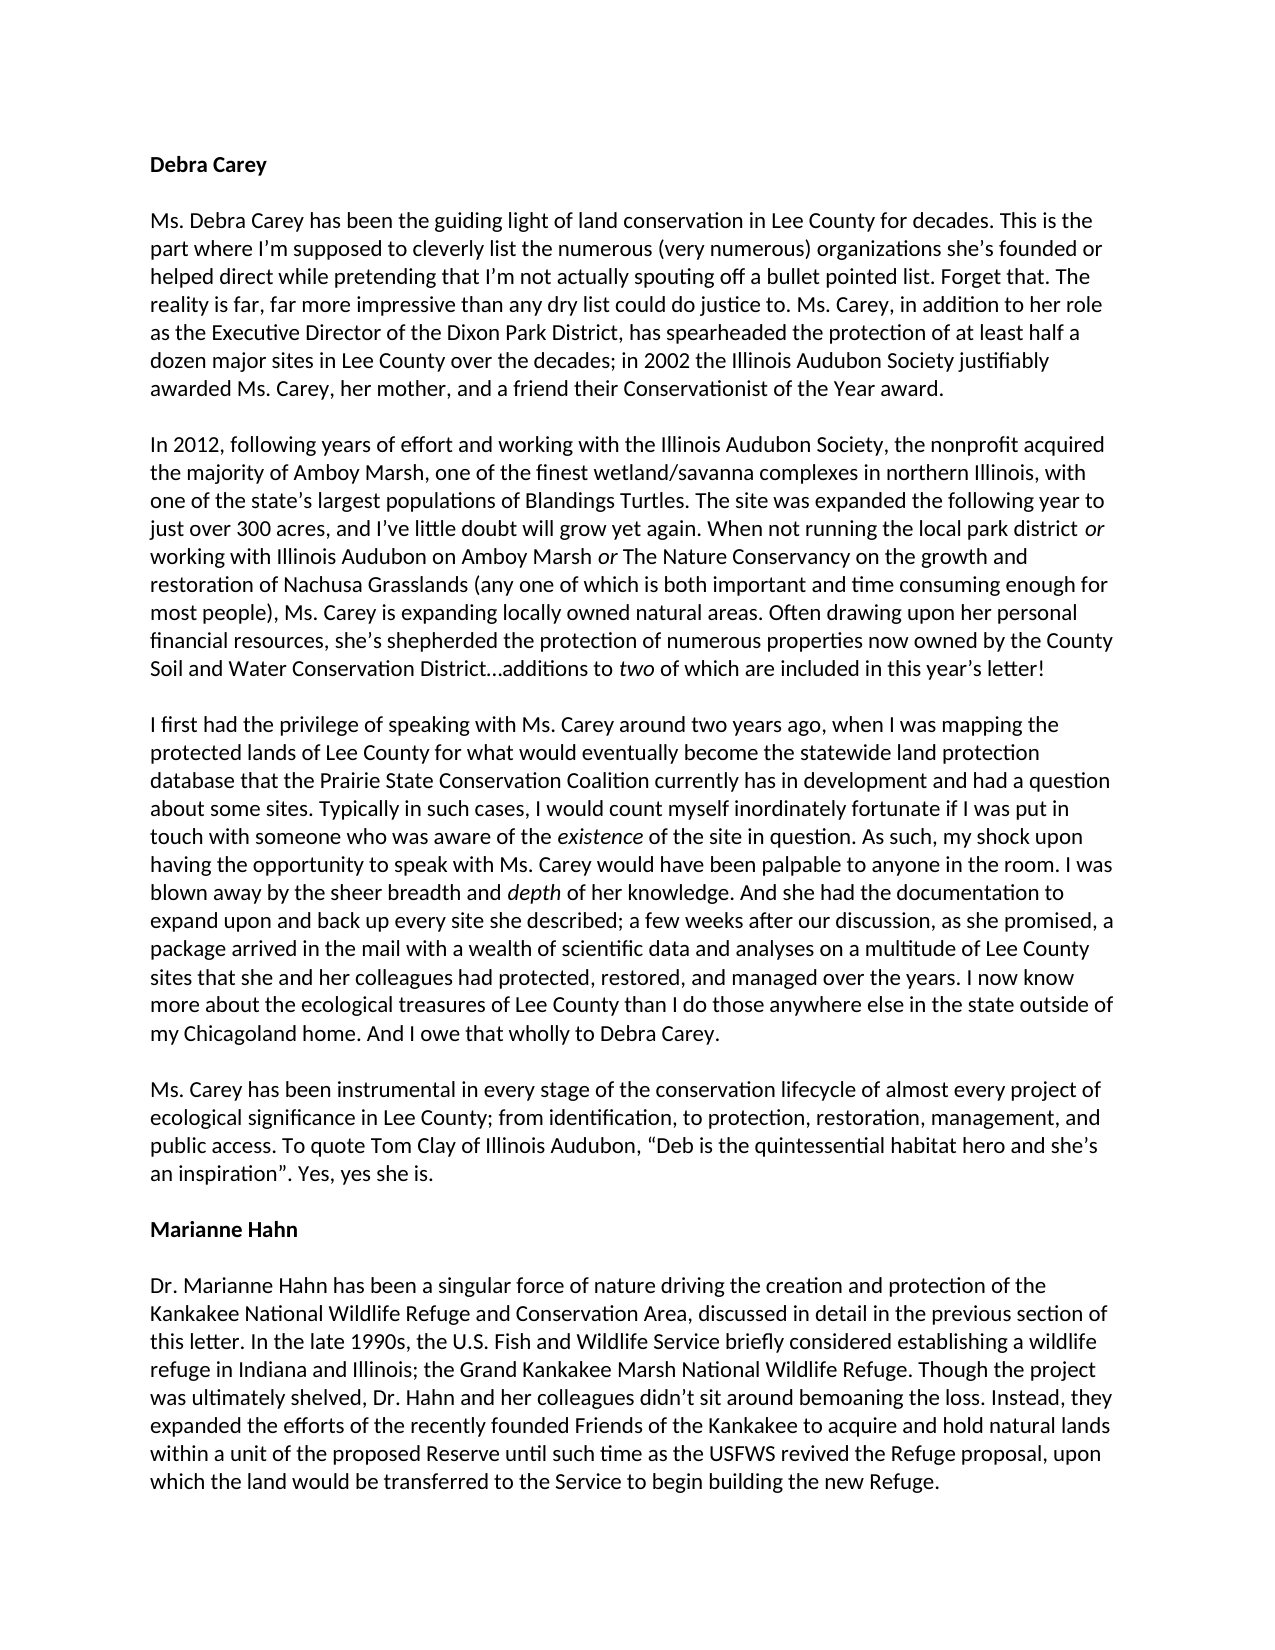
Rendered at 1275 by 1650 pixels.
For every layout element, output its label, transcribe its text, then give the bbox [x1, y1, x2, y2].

text Debra Carey [150, 150, 1125, 178]
text I first had the privilege of speaking with Ms. Carey around two years ago, when I was mapping the protected lands of Lee County for what would eventually become the statewide land protection database that the Prairie State Conservation Coalition currently has in development and had a question about some sites. Typically in such cases, I would count myself inordinately fortunate if I was put in touch with someone who was aware of the existence of the site in question. As such, my shock upon having the opportunity to speak with Ms. Carey would have been palpable to anyone in the room. I was blown away by the sheer breadth and depth of her knowledge. And she had the documentation to expand upon and back up every site she described; a few weeks after our discussion, as she promised, a package arrived in the mail with a wealth of scientific data and analyses on a multitude of Lee County sites that she and her colleagues had protected, restored, and managed over the years. I now know more about the ecological treasures of Lee County than I do those anywhere else in the state outside of my Chicagoland home. And I owe that wholly to Debra Carey. [150, 710, 1125, 1047]
text In 2012, following years of effort and working with the Illinois Audubon Society, the nonprofit acquired the majority of Amboy Marsh, one of the finest wetland/savanna complexes in northern Illinois, with one of the state’s largest populations of Blandings Turtles. The site was expanded the following year to just over 300 acres, and I’ve little doubt will grow yet again. When not running the local park district or working with Illinois Audubon on Amboy Marsh or The Nature Conservancy on the growth and restoration of Nachusa Grasslands (any one of which is both important and time consuming enough for most people), Ms. Carey is expanding locally owned natural areas. Often drawing upon her personal financial resources, she’s shepherded the protection of numerous properties now owned by the County Soil and Water Conservation District…additions to two of which are included in this year’s letter! [150, 430, 1125, 682]
text Dr. Marianne Hahn has been a singular force of nature driving the creation and protection of the Kankakee National Wildlife Refuge and Conservation Area, discussed in detail in the previous section of this letter. In the late 1990s, the U.S. Fish and Wildlife Service briefly considered establishing a wildlife refuge in Indiana and Illinois; the Grand Kankakee Marsh National Wildlife Refuge. Though the project was ultimately shelved, Dr. Hahn and her colleagues didn’t sit around bemoaning the loss. Instead, they expanded the efforts of the recently founded Friends of the Kankakee to acquire and hold natural lands within a unit of the proposed Reserve until such time as the USFWS revived the Refuge proposal, upon which the land would be transferred to the Service to begin building the new Refuge. [150, 1271, 1125, 1495]
text Marianne Hahn [150, 1215, 1125, 1243]
text Ms. Carey has been instrumental in every stage of the conservation lifecycle of almost every project of ecological significance in Lee County; from identification, to protection, restoration, management, and public access. To quote Tom Clay of Illinois Audubon, “Deb is the quintessential habitat hero and she’s an inspiration”. Yes, yes she is. [150, 1075, 1125, 1187]
text Ms. Debra Carey has been the guiding light of land conservation in Lee County for decades. This is the part where I’m supposed to cleverly list the numerous (very numerous) organizations she’s founded or helped direct while pretending that I’m not actually spouting off a bullet pointed list. Forget that. The reality is far, far more impressive than any dry list could do justice to. Ms. Carey, in addition to her role as the Executive Director of the Dixon Park District, has spearheaded the protection of at least half a dozen major sites in Lee County over the decades; in 2002 the Illinois Audubon Society justifiably awarded Ms. Carey, her mother, and a friend their Conservationist of the Year award. [150, 206, 1125, 402]
